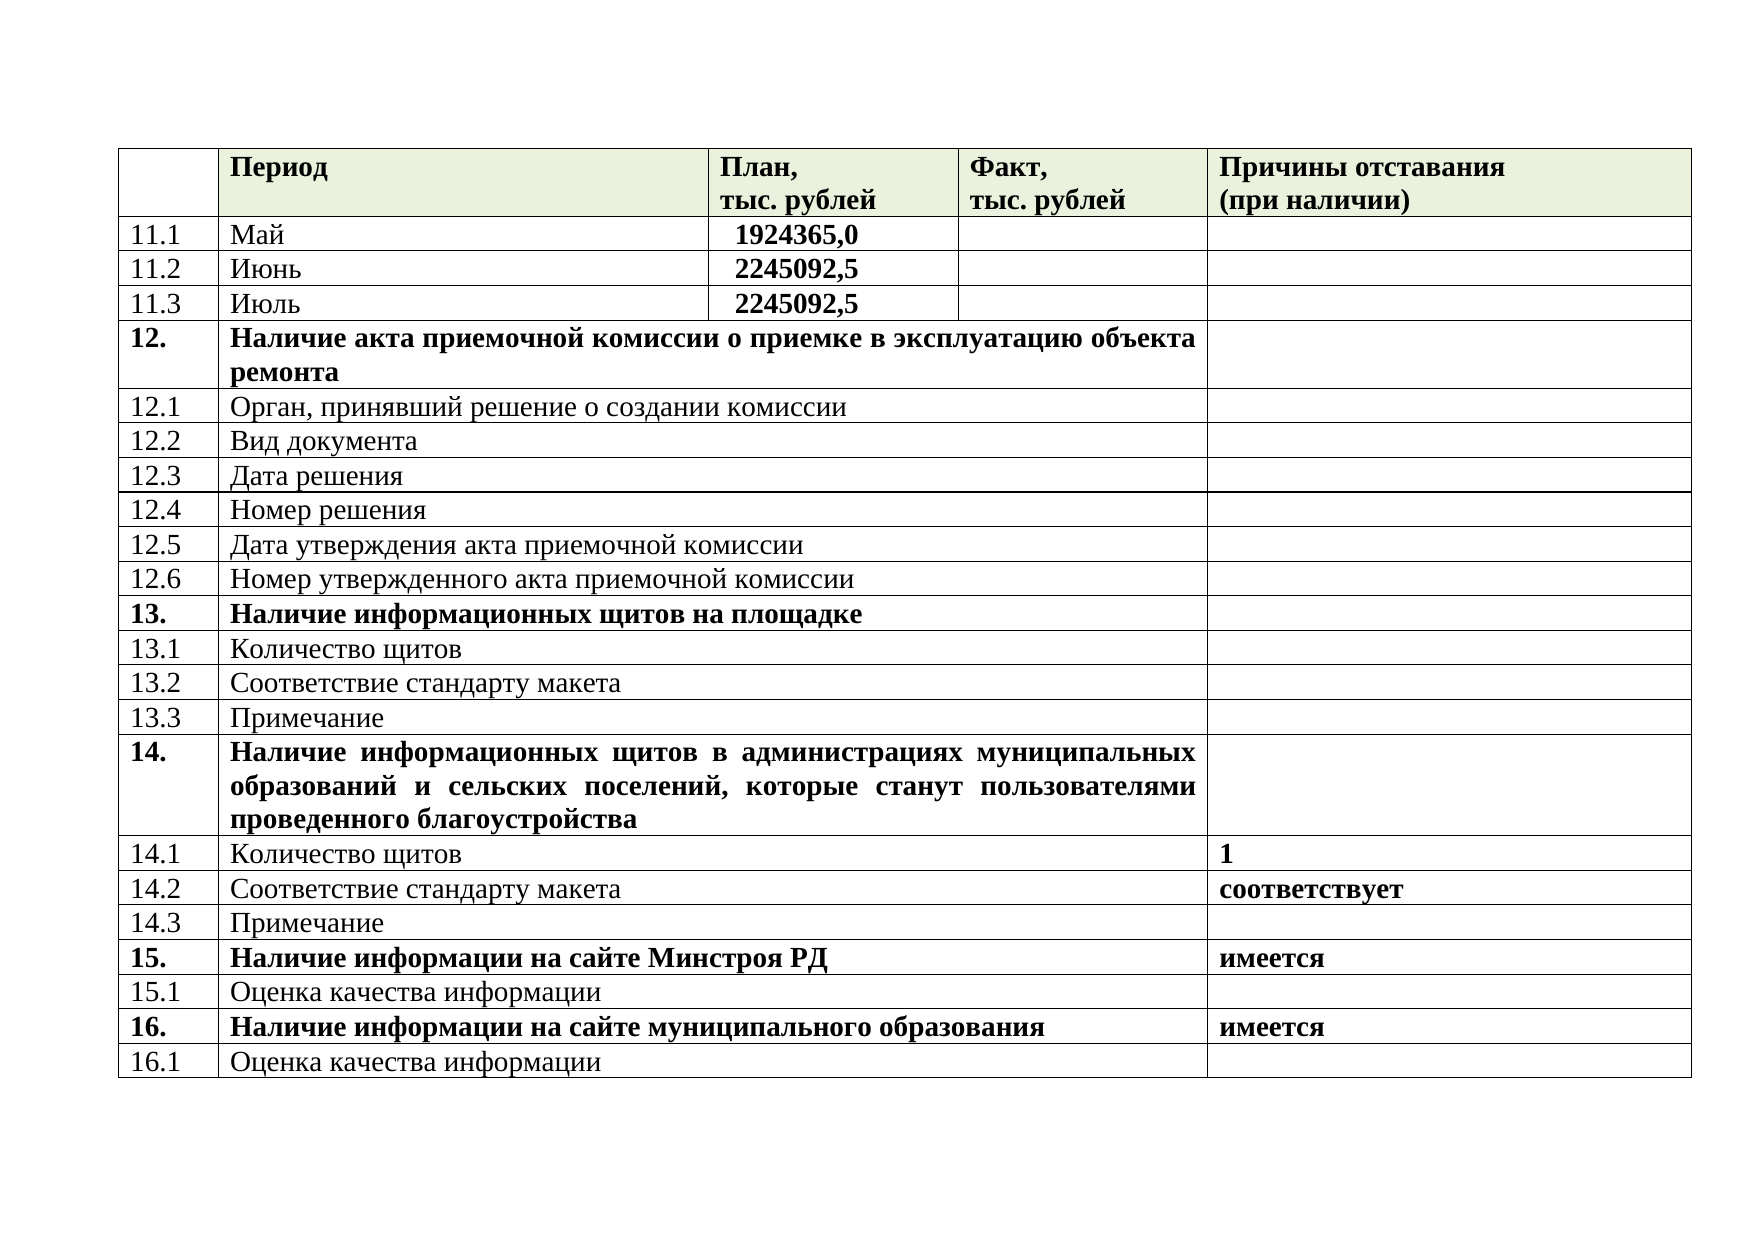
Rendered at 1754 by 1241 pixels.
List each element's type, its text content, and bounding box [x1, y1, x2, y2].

table_cell 13.2 [119, 665, 218, 699]
table_cell [1208, 975, 1691, 1008]
table_cell 14. [119, 735, 218, 835]
table_cell [1208, 1044, 1691, 1077]
table_cell 11.2 [119, 251, 218, 285]
table_cell 13.3 [119, 700, 218, 733]
table_cell соответствует [1208, 871, 1691, 904]
table_cell [1208, 631, 1691, 664]
table_cell [1208, 321, 1691, 388]
table_cell Номер утвержденного акта приемочной комиссии [219, 562, 1207, 595]
table_cell [1208, 458, 1691, 491]
table_cell Дата утверждения акта приемочной комиссии [219, 527, 1207, 561]
table_cell 12.2 [119, 423, 218, 457]
table_cell Май [219, 217, 708, 250]
table_cell [119, 149, 218, 216]
table_cell 12. [119, 321, 218, 388]
table_cell Оценка качества информации [219, 975, 1207, 1008]
table_cell [959, 251, 1207, 285]
table_cell 11.1 [119, 217, 218, 250]
table_cell 16. [119, 1009, 218, 1043]
table_cell 14.2 [119, 871, 218, 904]
table_cell Номер решения [219, 493, 1207, 526]
table_cell [1208, 527, 1691, 561]
table_cell Наличие информационных щитов в администрациях муниципальных образований и сельских поселений, которые станут пользователями проведенного благоустройства [219, 735, 1207, 835]
table_cell 15. [119, 940, 218, 973]
table_cell Соответствие стандарту макета [219, 871, 1207, 904]
table_cell [1208, 286, 1691, 319]
table_cell [959, 217, 1207, 250]
table_cell Период [219, 149, 708, 216]
table_cell имеется [1208, 1009, 1691, 1043]
table_cell Причины отставания (при наличии) [1208, 149, 1691, 216]
table_cell Наличие информации на сайте Минстроя РД [219, 940, 1207, 973]
table_cell [1208, 596, 1691, 630]
table_cell Наличие акта приемочной комиссии о приемке в эксплуатацию объекта ремонта [219, 321, 1207, 388]
table_cell 2245092,5 [709, 286, 958, 319]
table_cell [1208, 389, 1691, 422]
table_cell 14.1 [119, 836, 218, 870]
table_cell 12.5 [119, 527, 218, 561]
table_cell 16.1 [119, 1044, 218, 1077]
table_cell 2245092,5 [709, 251, 958, 285]
table_cell [959, 286, 1207, 319]
table_cell Факт, тыс. рублей [959, 149, 1207, 216]
table_cell 15.1 [119, 975, 218, 1008]
table_cell Примечание [219, 700, 1207, 733]
table_cell [1208, 493, 1691, 526]
table_cell Июнь [219, 251, 708, 285]
table_cell 12.4 [119, 493, 218, 526]
table_cell [1208, 562, 1691, 595]
table_cell 13. [119, 596, 218, 630]
table_cell 11.3 [119, 286, 218, 319]
table_cell [1208, 217, 1691, 250]
table_cell 1924365,0 [709, 217, 958, 250]
table_cell [1208, 423, 1691, 457]
table_cell 12.6 [119, 562, 218, 595]
table_cell План, тыс. рублей [709, 149, 958, 216]
table_cell Соответствие стандарту макета [219, 665, 1207, 699]
table_cell 13.1 [119, 631, 218, 664]
table_cell Июль [219, 286, 708, 319]
table_cell Количество щитов [219, 631, 1207, 664]
table_cell 14.3 [119, 905, 218, 939]
table_cell 12.1 [119, 389, 218, 422]
table_cell [1208, 700, 1691, 733]
table_cell [1208, 735, 1691, 835]
table_cell имеется [1208, 940, 1691, 973]
table_cell [1208, 251, 1691, 285]
table_cell Дата решения [219, 458, 1207, 491]
table_cell [1208, 665, 1691, 699]
table_cell [1208, 905, 1691, 939]
table_cell Орган, принявший решение о создании комиссии [219, 389, 1207, 422]
table_cell Количество щитов [219, 836, 1207, 870]
table_cell Наличие информационных щитов на площадке [219, 596, 1207, 630]
table_cell 12.3 [119, 458, 218, 491]
table_cell Оценка качества информации [219, 1044, 1207, 1077]
table_cell Наличие информации на сайте муниципального образования [219, 1009, 1207, 1043]
table_cell Примечание [219, 905, 1207, 939]
table_cell 1 [1208, 836, 1691, 870]
table_cell Вид документа [219, 423, 1207, 457]
